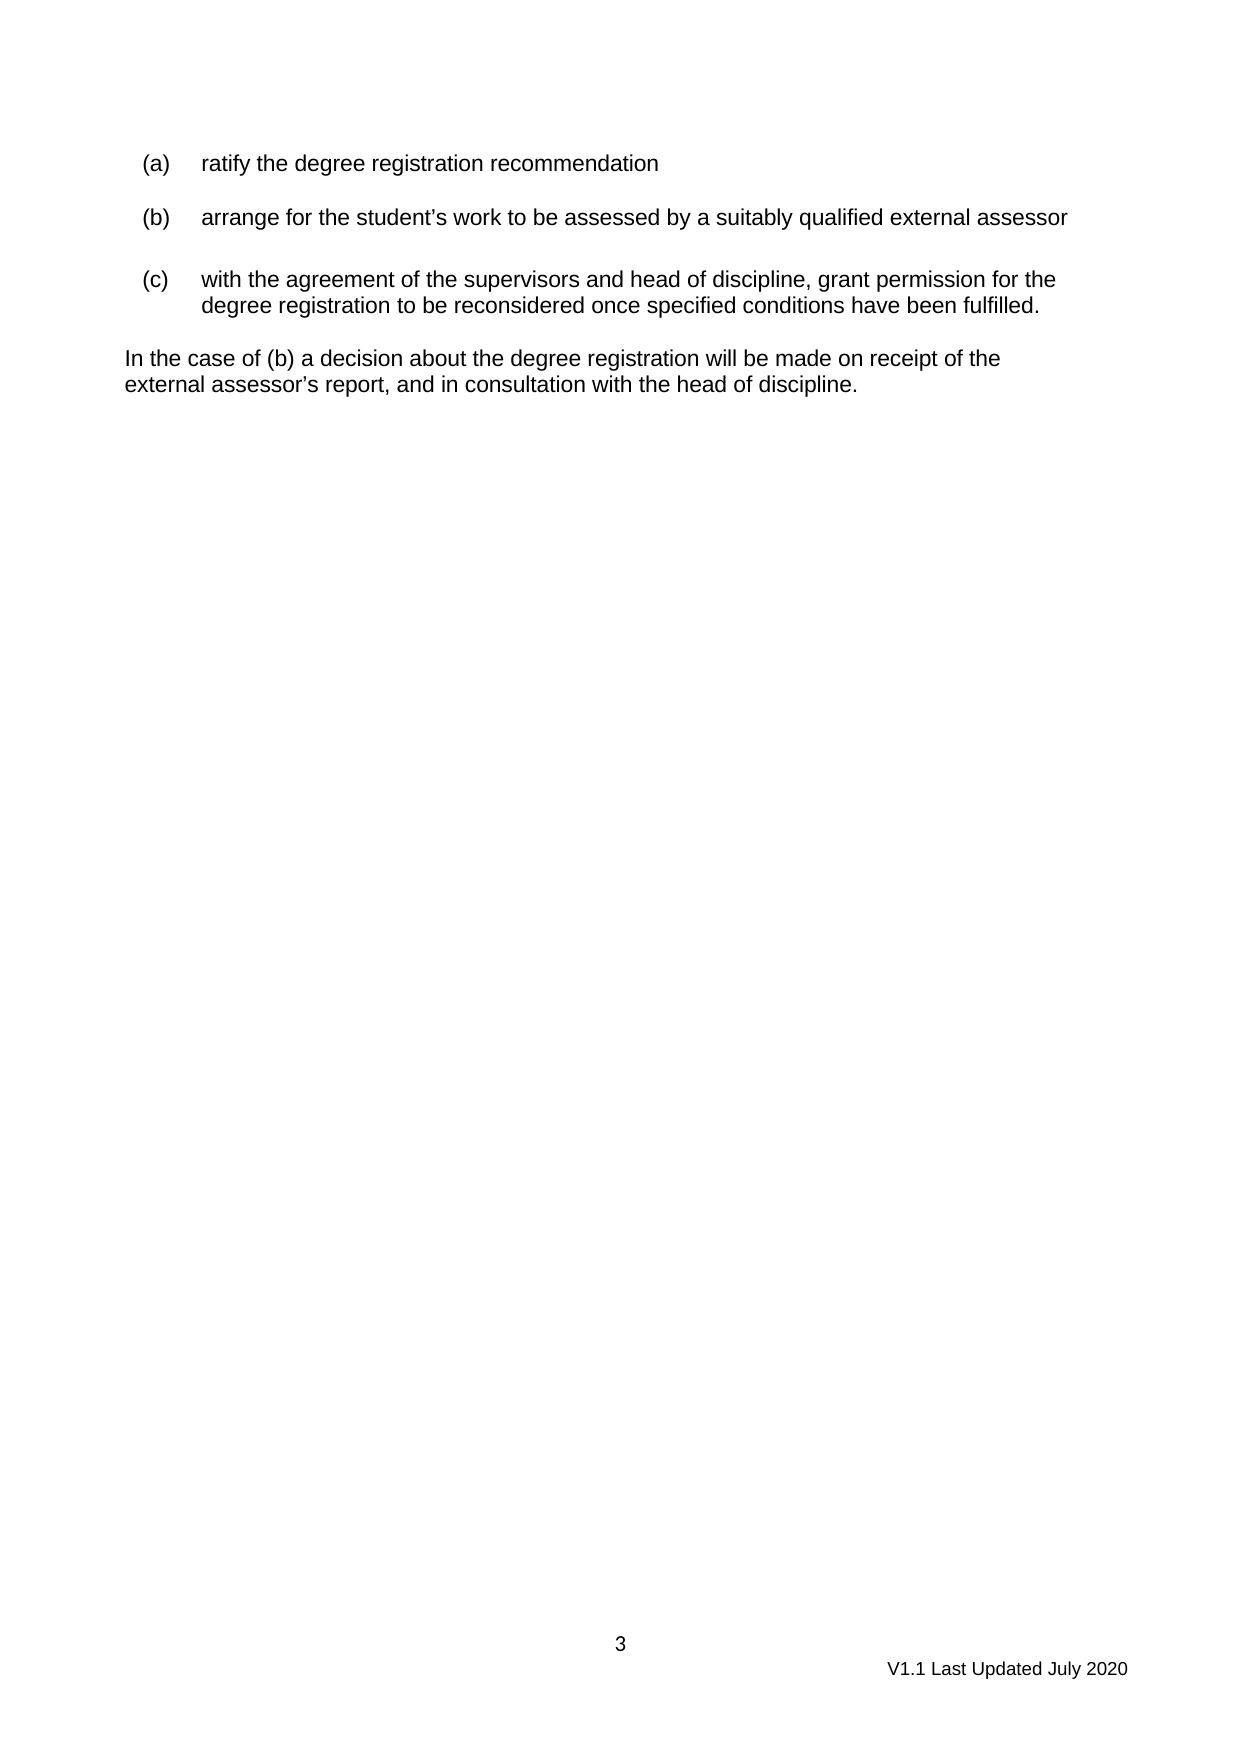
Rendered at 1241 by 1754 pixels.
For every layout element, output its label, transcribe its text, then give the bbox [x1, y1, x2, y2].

list ratify the degree registration recommendation [142, 150, 1069, 176]
text In the case of (b) a decision about the degree registration will be made on receipt of the external assessor’s report, and in consultation with the head of discipline. [124, 345, 1069, 397]
list arrange for the student’s work to be assessed by a suitably qualified external assessor [142, 204, 1069, 230]
list with the agreement of the supervisors and head of discipline, grant permission for the degree registration to be reconsidered once specified conditions have been fulfilled. [142, 266, 1069, 318]
